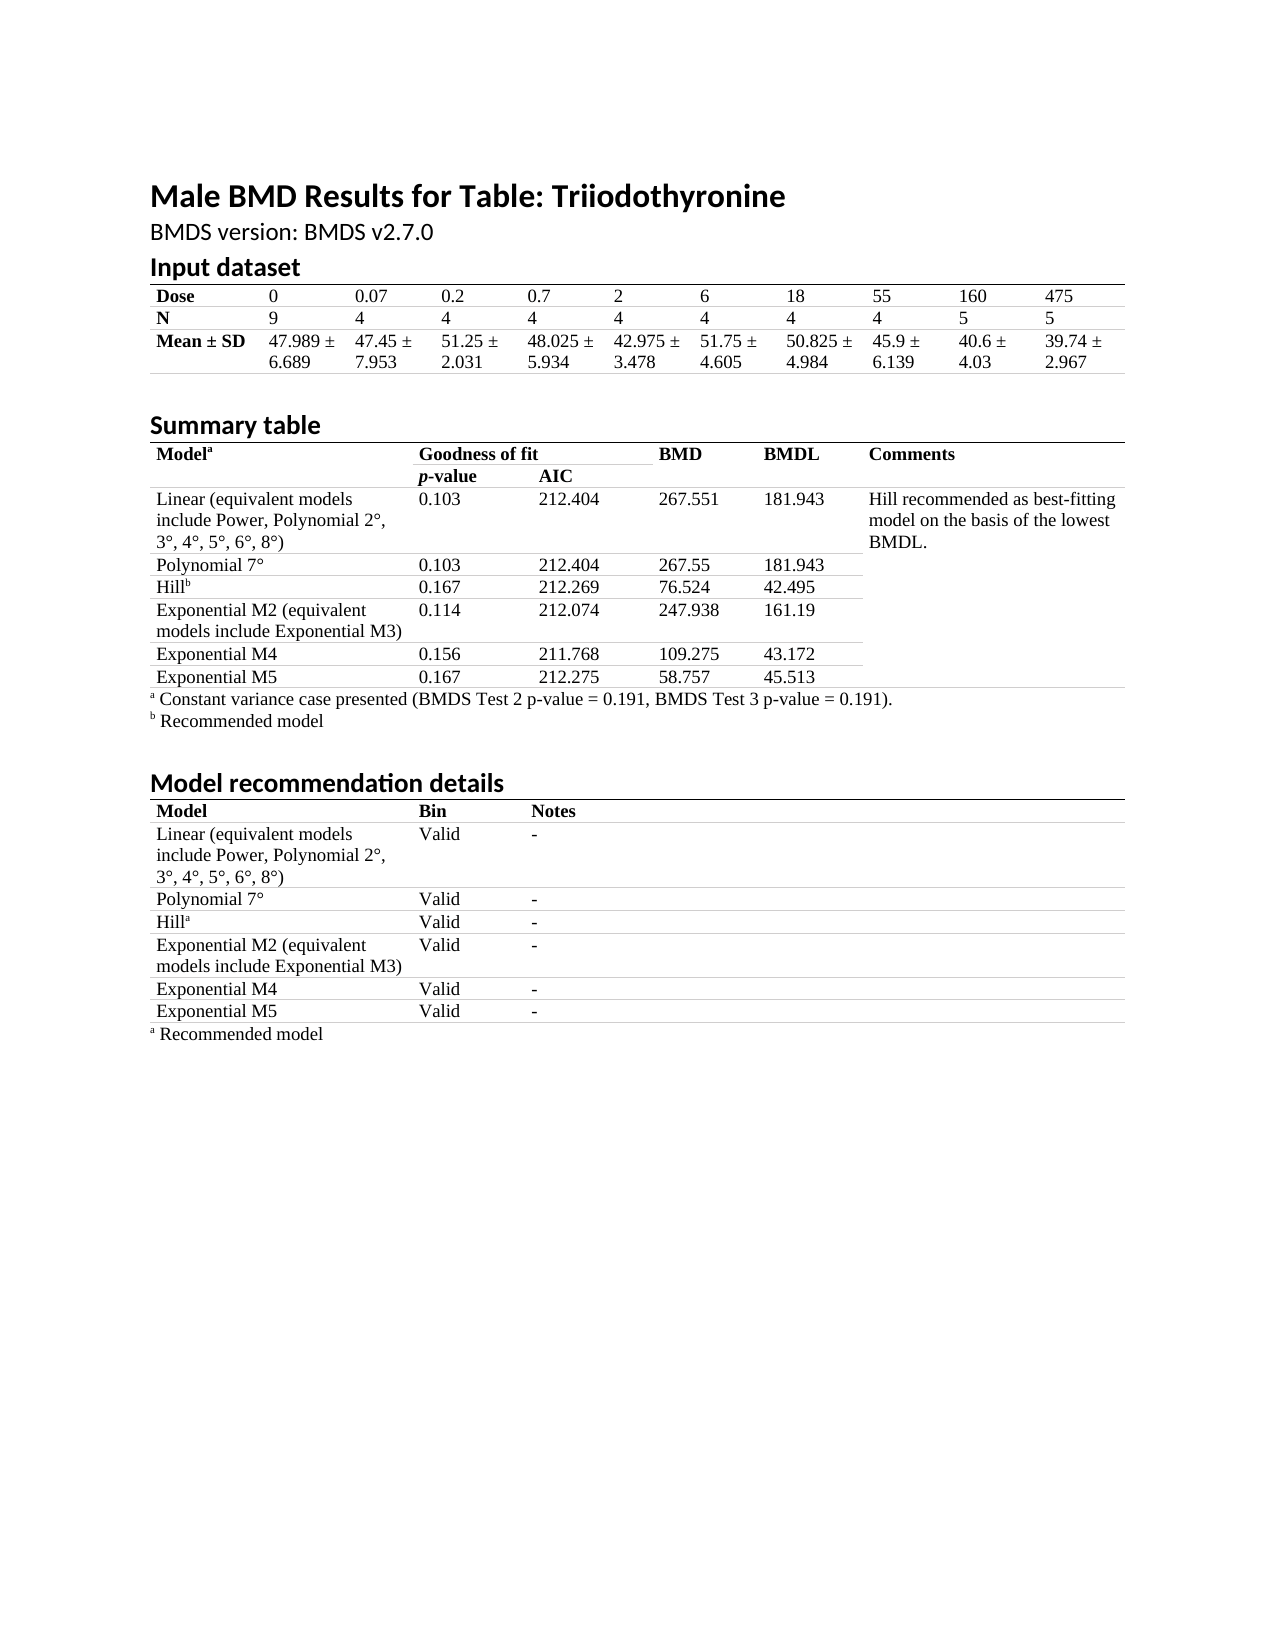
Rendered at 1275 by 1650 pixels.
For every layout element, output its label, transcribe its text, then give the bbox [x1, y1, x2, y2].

table_cell 43.172 [758, 643, 862, 664]
table_cell 212.404 [533, 554, 652, 575]
subtitle Summary table [150, 408, 1125, 442]
table_header 475 [1039, 285, 1125, 306]
table_cell 40.6 ± 4.03 [953, 330, 1039, 373]
table_cell 9 [263, 307, 349, 329]
table_cell 211.768 [533, 643, 652, 664]
table_cell 50.825 ± 4.984 [780, 330, 866, 373]
subtitle Input dataset [150, 250, 1125, 283]
table_cell Valid [413, 911, 525, 932]
table_cell 4 [694, 307, 780, 329]
table_cell 212.269 [533, 576, 652, 598]
table_cell 0.103 [413, 554, 532, 575]
table_header Goodness of fit [413, 443, 652, 464]
table_cell Valid [413, 1000, 525, 1022]
text a Constant variance case presented (BMDS Test 2 p-value = 0.191, BMDS Test 3 p-value = 0.191). [150, 688, 1125, 710]
table_cell 45.513 [758, 666, 862, 687]
subtitle Male BMD Results for Table: Triiodothyronine [150, 175, 1125, 216]
table_cell 58.757 [653, 666, 757, 687]
table_cell Polynomial 7° [150, 888, 412, 910]
table_cell Exponential M5 [150, 1000, 412, 1022]
table_cell - [525, 888, 1125, 910]
table_cell N [150, 307, 262, 329]
table_header BMD [653, 443, 757, 487]
table_header Dose [150, 285, 262, 306]
table_header Modela [150, 443, 412, 487]
table_cell 5 [1039, 307, 1125, 329]
text b Recommended model [150, 710, 1125, 731]
table_cell 4 [866, 307, 952, 329]
table_cell 48.025 ± 5.934 [521, 330, 607, 373]
table_cell 47.45 ± 7.953 [349, 330, 435, 373]
table_cell - [525, 823, 1125, 887]
table_header Model [150, 800, 412, 822]
table_cell Linear (equivalent models include Power, Polynomial 2°, 3°, 4°, 5°, 6°, 8°) [150, 488, 412, 552]
table_cell 0.156 [413, 643, 532, 664]
table_cell 212.074 [533, 599, 652, 642]
table_cell 0.167 [413, 666, 532, 687]
table_cell Hillb [150, 576, 412, 598]
table_cell 42.495 [758, 576, 862, 598]
table_header Comments [863, 443, 1125, 487]
table_header BMDL [758, 443, 862, 487]
table_cell 5 [953, 307, 1039, 329]
table_cell - [525, 934, 1125, 977]
table_cell 51.75 ± 4.605 [694, 330, 780, 373]
table_cell Exponential M4 [150, 978, 412, 999]
table_cell 212.275 [533, 666, 652, 687]
table_cell 181.943 [758, 554, 862, 575]
table_cell 181.943 [758, 488, 862, 552]
table_cell 109.275 [653, 643, 757, 664]
table_cell 4 [435, 307, 521, 329]
table_cell Polynomial 7° [150, 554, 412, 575]
table_cell 0.114 [413, 599, 532, 642]
table_cell 212.404 [533, 488, 652, 552]
table_cell 247.938 [653, 599, 757, 642]
table_cell 42.975 ± 3.478 [608, 330, 694, 373]
table_header 0.07 [349, 285, 435, 306]
table_cell p-value [413, 465, 532, 487]
table_cell 51.25 ± 2.031 [435, 330, 521, 373]
table_header 18 [780, 285, 866, 306]
table_cell Exponential M2 (equivalent models include Exponential M3) [150, 934, 412, 977]
table_header Notes [525, 800, 1125, 822]
table_cell - [525, 978, 1125, 999]
table_cell 4 [521, 307, 607, 329]
table_cell 45.9 ± 6.139 [866, 330, 952, 373]
text BMDS version: BMDS v2.7.0 [150, 216, 1125, 246]
table_cell 76.524 [653, 576, 757, 598]
table_cell 47.989 ± 6.689 [263, 330, 349, 373]
table_header 2 [608, 285, 694, 306]
table_cell Mean ± SD [150, 330, 262, 373]
table_cell Exponential M4 [150, 643, 412, 664]
table_cell 267.551 [653, 488, 757, 552]
table_cell Valid [413, 978, 525, 999]
table_cell Hill recommended as best-fitting model on the basis of the lowest BMDL. [863, 488, 1125, 687]
table_cell Valid [413, 888, 525, 910]
table_cell 161.19 [758, 599, 862, 642]
table_cell Hilla [150, 911, 412, 932]
table_cell Exponential M2 (equivalent models include Exponential M3) [150, 599, 412, 642]
table_cell 4 [780, 307, 866, 329]
table_cell Exponential M5 [150, 666, 412, 687]
table_header 0 [263, 285, 349, 306]
table_header 0.2 [435, 285, 521, 306]
table_cell - [525, 1000, 1125, 1022]
table_cell 267.55 [653, 554, 757, 575]
table_header 6 [694, 285, 780, 306]
table_cell AIC [533, 465, 652, 487]
subtitle Model recommendation details [150, 766, 1125, 799]
table_cell 0.167 [413, 576, 532, 598]
table_cell Valid [413, 823, 525, 887]
table_cell 39.74 ± 2.967 [1039, 330, 1125, 373]
table_header Bin [413, 800, 525, 822]
table_header 0.7 [521, 285, 607, 306]
text a Recommended model [150, 1023, 1125, 1044]
table_cell 4 [608, 307, 694, 329]
table_cell Linear (equivalent models include Power, Polynomial 2°, 3°, 4°, 5°, 6°, 8°) [150, 823, 412, 887]
table_cell Valid [413, 934, 525, 977]
table_cell - [525, 911, 1125, 932]
table_header 55 [866, 285, 952, 306]
table_header 160 [953, 285, 1039, 306]
table_cell 4 [349, 307, 435, 329]
table_cell 0.103 [413, 488, 532, 552]
